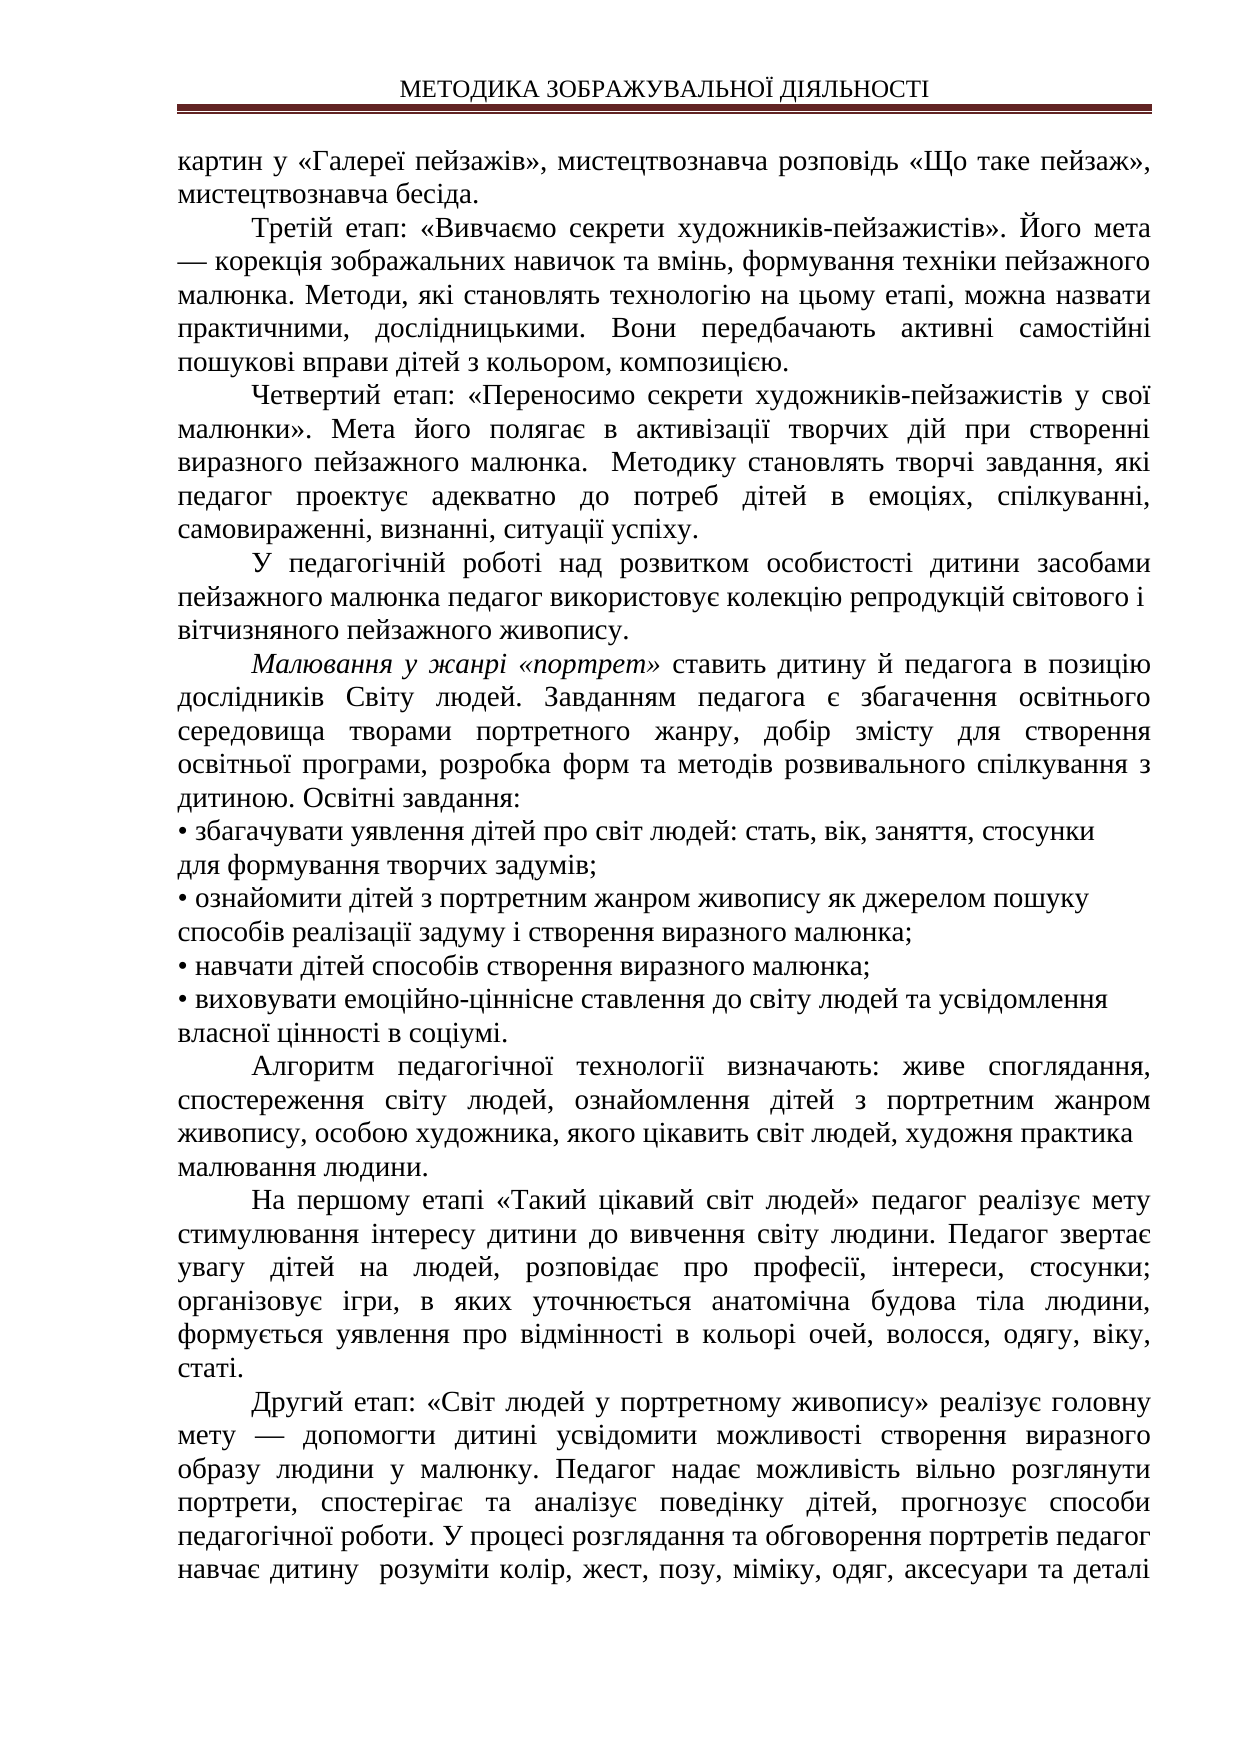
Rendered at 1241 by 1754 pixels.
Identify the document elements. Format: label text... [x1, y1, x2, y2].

text Четвертий етап: «Переносимо секрети художників-пейзажистів у свої малюнки». Мета його полягає в активізації творчих дій при створенні виразного пейзажного малюнка. Методику становлять творчі завдання, які педагог проектує адекватно до потреб дітей в емоціях, спілкуванні, самовираженні, визнанні, ситуації успіху. [177, 377, 1152, 545]
text способів реалізації задуму і створення виразного малюнка; [177, 914, 1152, 948]
text • навчати дітей способів створення виразного малюнка; [177, 948, 1152, 981]
text Третій етап: «Вивчаємо секрети художників-пейзажистів». Його мета — корекція зображальних навичок та вмінь, формування техніки пейзажного малюнка. Методи, які становлять технологію на цьому етапі, можна назвати практичними, дослідницькими. Вони передбачають активні самостійні пошукові вправи дітей з кольором, композицією. [177, 210, 1152, 377]
text для формування творчих задумів; [177, 847, 1152, 881]
text • ознайомити дітей з портретним жанром живопису як джерелом пошуку [177, 881, 1152, 914]
text власної цінності в соціумі. [177, 1015, 1152, 1048]
text вітчизняного пейзажного живопису. [177, 612, 1152, 646]
text Алгоритм педагогічної технології визначають: живе споглядання, спостереження світу людей, ознайомлення дітей з портретним жанром живопису, особою художника, якого цікавить світ людей, художня практика [177, 1048, 1152, 1149]
text • збагачувати уявлення дітей про світ людей: стать, вік, заняття, стосунки [177, 813, 1152, 847]
text У педагогічній роботі над розвитком особистості дитини засобами пейзажного малюнка педагог використовує колекцію репродукцій світового і [177, 545, 1152, 612]
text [177, 143, 1152, 210]
text малювання людини. [177, 1149, 1152, 1182]
text • виховувати емоційно-ціннісне ставлення до світу людей та усвідомлення [177, 981, 1152, 1015]
text На першому етапі «Такий цікавий світ людей» педагог реалізує мету стимулювання інтересу дитини до вивчення світу людини. Педагог звертає увагу дітей на людей, розповідає про професії, інтереси, стосунки; організовує ігри, в яких уточнюється анатомічна будова тіла людини, формується уявлення про відмінності в кольорі очей, волосся, одягу, віку, статі. [177, 1182, 1152, 1384]
text Малювання у жанрі «портрет» ставить дитину й педагога в позицію дослідників Світу людей. Завданням педагога є збагачення освітнього середовища творами портретного жанру, добір змісту для створення освітньої програми, розробка форм та методів розвивального спілкування з дитиною. Освітні завдання: [177, 646, 1152, 813]
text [177, 1384, 1152, 1585]
